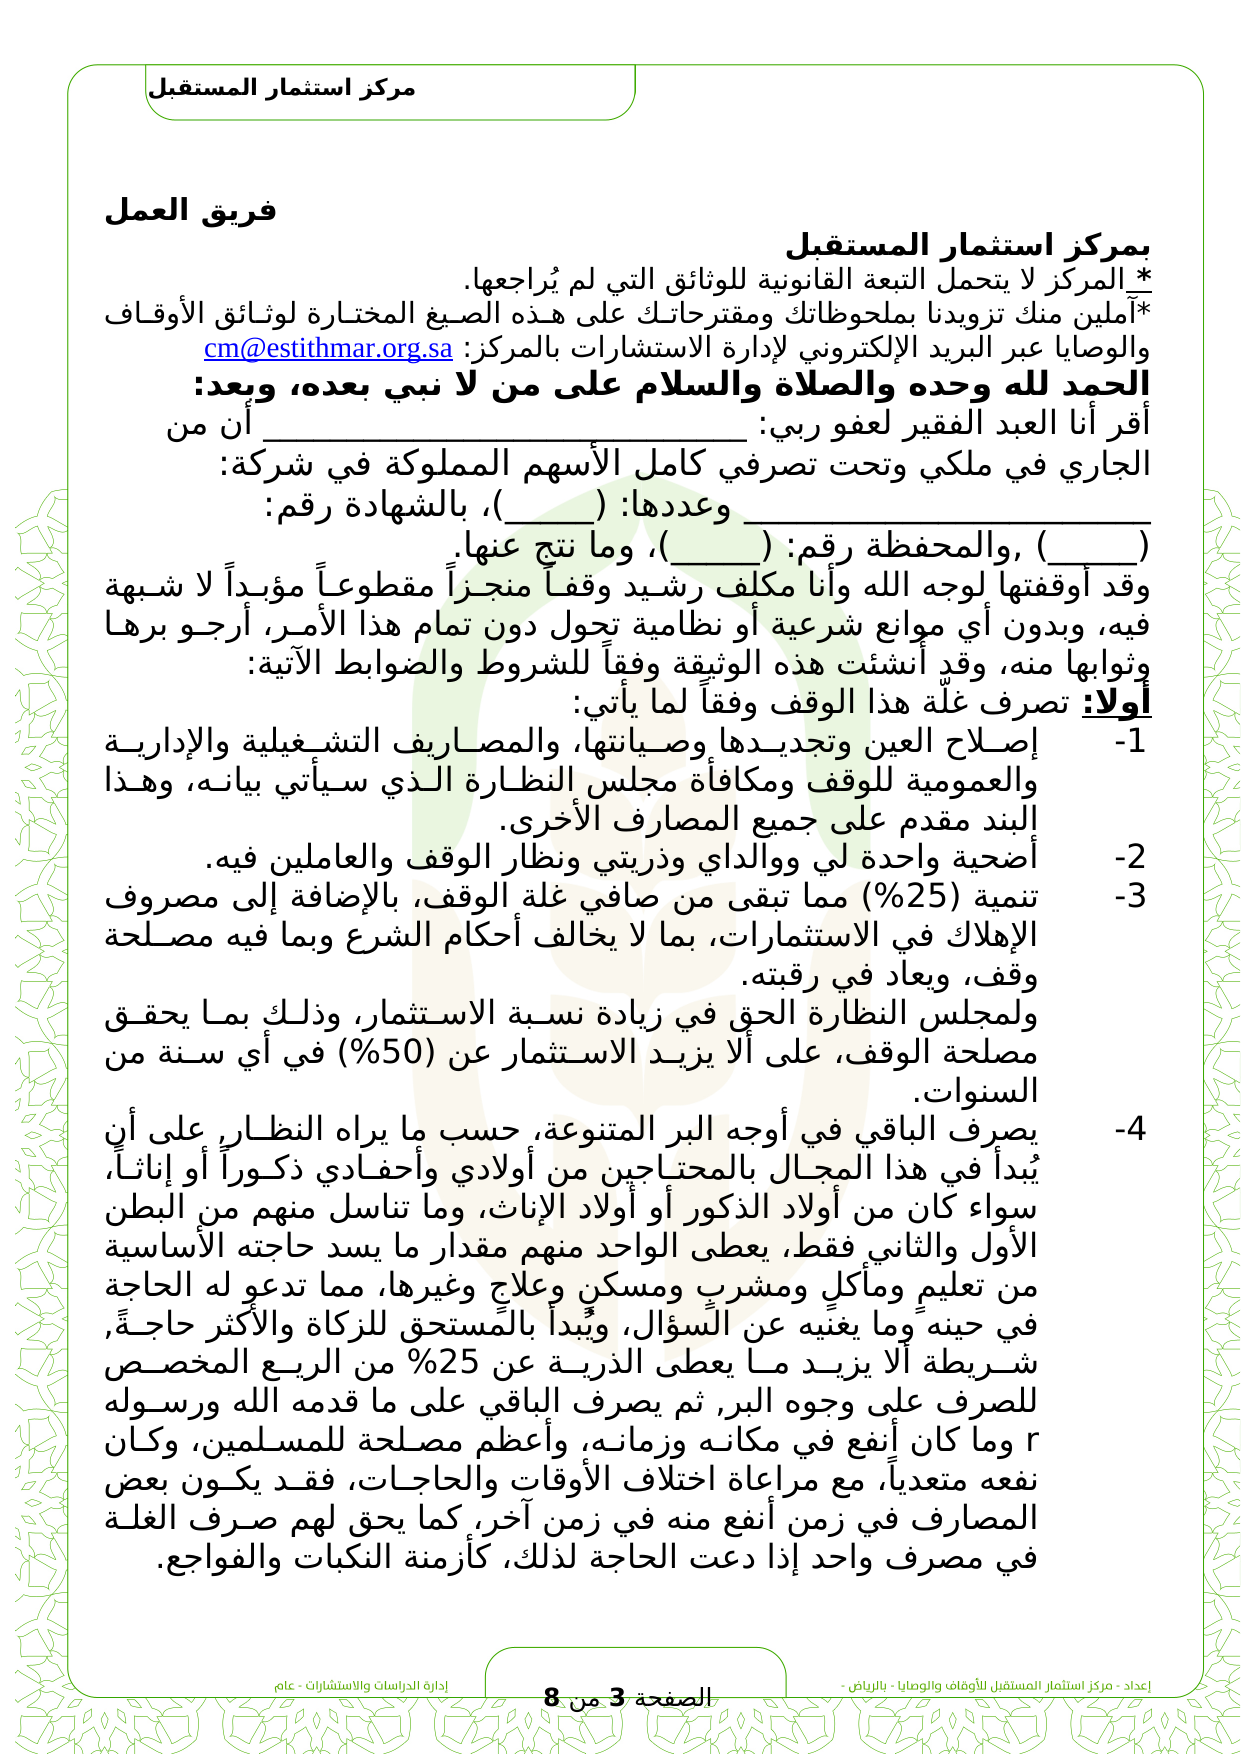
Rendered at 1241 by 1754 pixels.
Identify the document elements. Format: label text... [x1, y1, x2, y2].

text أقر أنا العبد الفقير لعفو ربي: _____________________________ أن من الجاري في ملكي وتحت تصرفي كامل الأسهم المملوكة في شركة: _______________________ وعددها: (_____)، بالشهادة رقم: (_____) ,والمحفظة رقم: (_____)، وما نتج عنها. [103, 403, 1152, 566]
list تنمية (25%) مما تبقى من صافي غلة الوقف، بالإضافة إلى مصروف الإهلاك في الاستثمارات، بما لا يخالف أحكام الشرع وبما فيه مصلحة وقف، ويعاد في رقبته. [103, 877, 1114, 993]
list أضحية واحدة لي ووالداي وذريتي ونظار الوقف والعاملين فيه. [103, 838, 1114, 877]
list ولمجلس النظارة الحق في زيادة نسبة الاستثمار، وذلك بما يحقق مصلحة الوقف، على ألا يزيد الاستثمار عن (50%) في أي سنة من السنوات. [103, 993, 1039, 1110]
list يصرف الباقي في أوجه البر المتنوعة، حسب ما يراه النظار, على أن يُبدأ في هذا المجال بالمحتاجين من أولادي وأحفادي ذكوراً أو إناثاً، سواء كان من أولاد الذكور أو أولاد الإناث، وما تناسل منهم من البطن الأول والثاني فقط، يعطى الواحد منهم مقدار ما يسد حاجته الأساسية من تعليمٍ ومأكلٍ ومشربٍ ومسكنٍ وعلاجٍ وغيرها، مما تدعو له الحاجة في حينه وما يغنيه عن السؤال، ويُبدأ بالمستحق للزكاة والأكثر حاجةً, شريطة ألا يزيد ما يعطى الذرية عن 25% من الريع المخصص للصرف على وجوه البر, ثم يصرف الباقي على ما قدمه الله ورسوله وما كان أنفع في مكانه وزمانه، وأعظم مصلحة للمسلمين، وكان نفعه متعدياً، مع مراعاة اختلاف الأوقات والحاجات، فقد يكون بعض المصارف في زمن أنفع منه في زمن آخر، كما يحق لهم صرف الغلة في مصرف واحد إذا دعت الحاجة لذلك، كأزمنة النكبات والفواجع. [103, 1110, 1114, 1576]
text وقد أوقفتها لوجه الله وأنا مكلف رشيد وقفاً منجزاً مقطوعاً مؤبداً لا شبهة فيه، وبدون أي موانع شرعية أو نظامية تحول دون تمام هذا الأمر، أرجو برها وثوابها منه، وقد أُنشئت هذه الوثيقة وفقاً للشروط والضوابط الآتية: [103, 566, 1152, 682]
text فريق العمل بمركز استثمار المستقبل [103, 192, 1152, 262]
text *آملين منك تزويدنا بملحوظاتك ومقترحاتك على هذه الصيغ المختارة لوثائق الأوقاف والوصايا عبر البريد الإلكتروني لإدارة الاستشارات بالمركز: cm@estithmar.org.sa [103, 296, 1152, 364]
text الحمد لله وحده والصلاة والسلام على من لا نبي بعده، وبعد: [103, 364, 1152, 403]
list إصلاح العين وتجديدها وصيانتها، والمصاريف التشغيلية والإدارية والعمومية للوقف ومكافأة مجلس النظارة الذي سيأتي بيانه، وهذا البند مقدم على جميع المصارف الأخرى. [103, 721, 1114, 838]
text * المركز لا يتحمل التبعة القانونية للوثائق التي لم يُراجعها. [103, 262, 1152, 296]
text أولا: تصرف غلّة هذا الوقف وفقاً لما يأتي: [103, 682, 1152, 721]
picture [15, 0, 1241, 1754]
